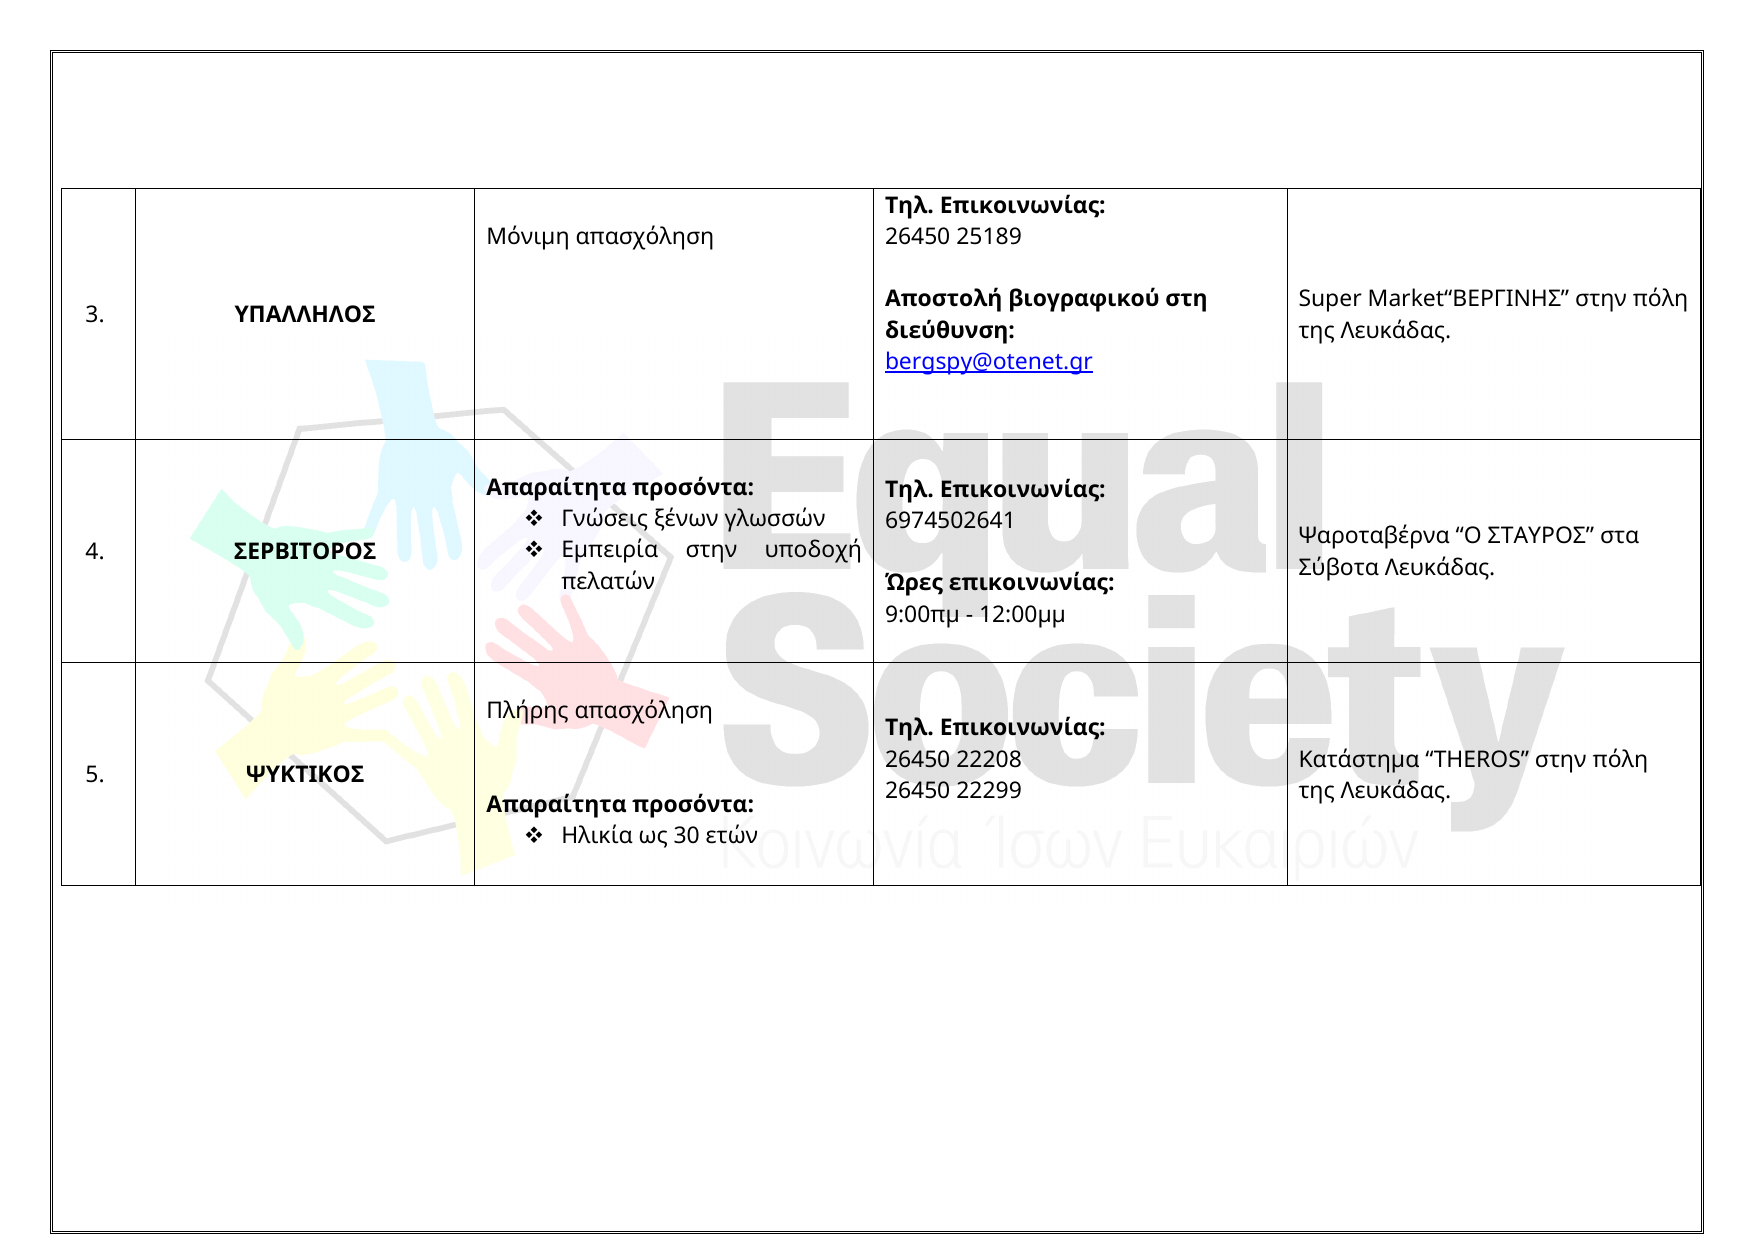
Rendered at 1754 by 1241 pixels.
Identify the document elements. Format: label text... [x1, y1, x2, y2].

table_cell Τηλ. Επικοινωνίας: 6974502641 Ώρες επικοινωνίας: 9:00πμ - 12:00μμ [874, 440, 1287, 662]
table_cell [62, 663, 135, 885]
table_cell [62, 189, 135, 438]
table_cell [874, 189, 1287, 438]
table_cell Απαραίτητα προσόντα: Γνώσεις ξένων γλωσσών Εμπειρία στην υποδοχή πελατών [475, 440, 873, 662]
table_cell Τηλ. Επικοινωνίας: 26450 22208 26450 22299 [874, 663, 1287, 885]
table_cell ΨΥΚΤΙΚΟΣ [136, 663, 474, 885]
table_cell Κατάστημα “THEROS” στην πόλη της Λευκάδας. [1288, 663, 1700, 885]
table_cell Ψαροταβέρνα “Ο ΣΤΑΥΡΟΣ” στα Σύβοτα Λευκάδας. [1288, 440, 1700, 662]
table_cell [1288, 189, 1700, 438]
table_cell ΥΠΑΛΛΗΛΟΣ [136, 189, 474, 438]
table_cell [62, 440, 135, 662]
table_cell ΣΕΡΒΙΤΟΡΟΣ [136, 440, 474, 662]
table_cell Μόνιμη απασχόληση [475, 189, 873, 438]
table_cell Πλήρης απασχόληση Απαραίτητα προσόντα: Ηλικία ως 30 ετών [475, 663, 873, 885]
